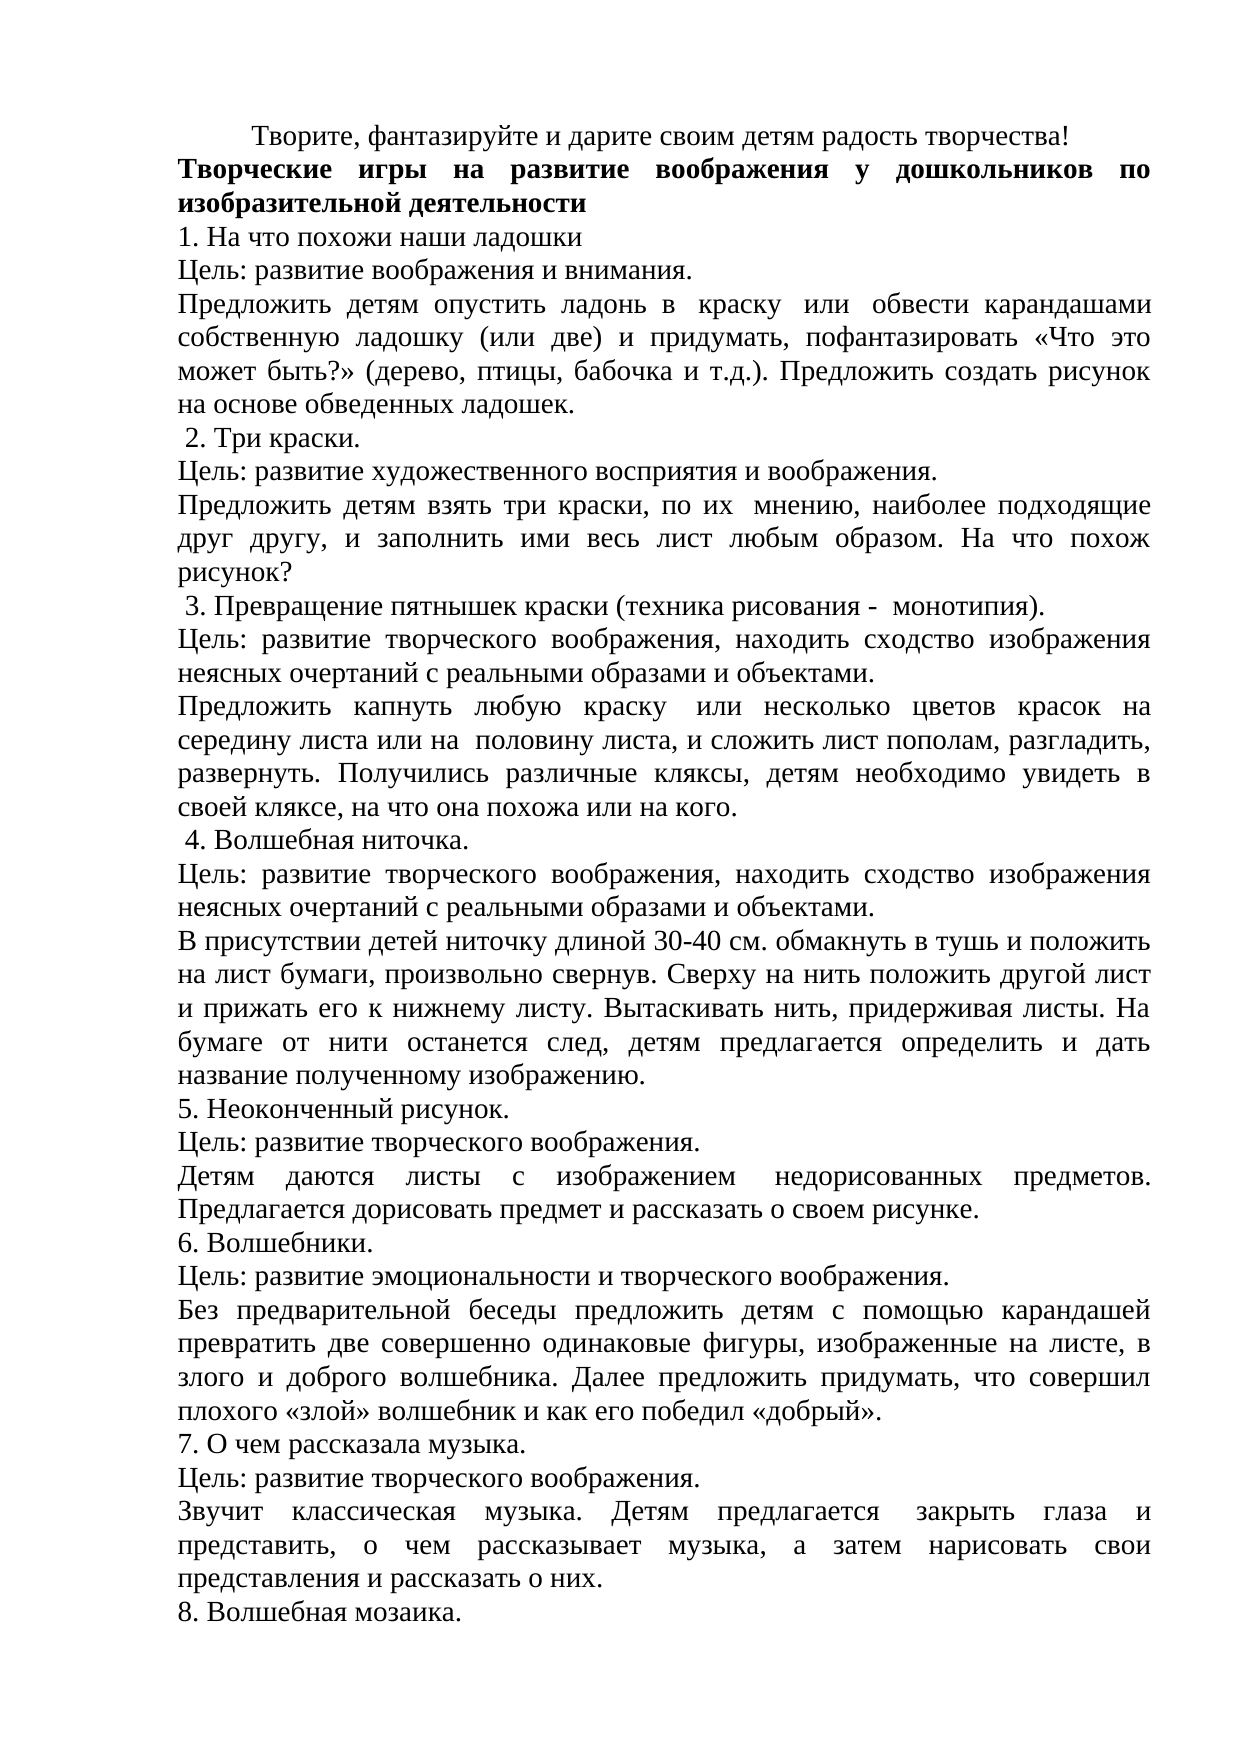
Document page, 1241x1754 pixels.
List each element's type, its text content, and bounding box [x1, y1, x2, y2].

text Предложить детям опустить ладонь в краску или обвести карандашами собственную ладошку (или две) и придумать, пофантазировать «Что это может быть?» (дерево, птицы, бабочка и т.д.). Предложить создать рисунок на основе обведенных ладошек. [177, 286, 1152, 420]
text Цель: развитие художественного восприятия и воображения. [177, 453, 1152, 487]
text Звучит классическая музыка. Детям предлагается закрыть глаза и представить, о чем рассказывает музыка, а затем нарисовать свои представления и рассказать о них. [177, 1493, 1152, 1594]
text В присутствии детей ниточку длиной 30-40 см. обмакнуть в тушь и положить на лист бумаги, произвольно свернув. Сверху на нить положить другой лист и прижать его к нижнему листу. Вытаскивать нить, придерживая листы. На бумаге от нити останется след, детям предлагается определить и дать название полученному изображению. [177, 923, 1152, 1091]
text 7. О чем рассказала музыка. [177, 1426, 1152, 1460]
text 6. Волшебники. [177, 1225, 1152, 1258]
text 4. Волшебная ниточка. [177, 822, 1152, 856]
text Цель: развитие творческого воображения. [177, 1124, 1152, 1158]
text Цель: развитие эмоциональности и творческого воображения. [177, 1258, 1152, 1292]
text Предложить детям взять три краски, по их мнению, наиболее подходящие друг другу, и заполнить ими весь лист любым образом. На что похож рисунок? [177, 487, 1152, 588]
text 8. Волшебная мозаика. [177, 1594, 1152, 1627]
text 5. Неоконченный рисунок. [177, 1091, 1152, 1124]
text Цель: развитие творческого воображения. [177, 1460, 1152, 1493]
text 2. Три краски. [177, 420, 1152, 453]
text Детям даются листы с изображением недорисованных предметов. Предлагается дорисовать предмет и рассказать о своем рисунке. [177, 1158, 1152, 1225]
text Цель: развитие творческого воображения, находить сходство изображения неясных очертаний с реальными образами и объектами. [177, 621, 1152, 688]
text 1. На что похожи наши ладошки [177, 219, 1152, 252]
text Предложить капнуть любую краску или несколько цветов красок на середину листа или на половину листа, и сложить лист пополам, разгладить, развернуть. Получились различные кляксы, детям необходимо увидеть в своей кляксе, на что она похожа или на кого. [177, 688, 1152, 822]
text Творческие игры на развитие воображения у дошкольников по изобразительной деятельности [177, 152, 1152, 219]
text 3. Превращение пятнышек краски (техника рисования - монотипия). [177, 588, 1152, 621]
text Цель: развитие воображения и внимания. [177, 252, 1152, 286]
text Без предварительной беседы предложить детям с помощью карандашей превратить две совершенно одинаковые фигуры, изображенные на листе, в злого и доброго волшебника. Далее предложить придумать, что совершил плохого «злой» волшебник и как его победил «добрый». [177, 1292, 1152, 1426]
text Цель: развитие творческого воображения, находить сходство изображения неясных очертаний с реальными образами и объектами. [177, 856, 1152, 923]
text Творите, фантазируйте и дарите своим детям радость творчества! [177, 118, 1152, 152]
